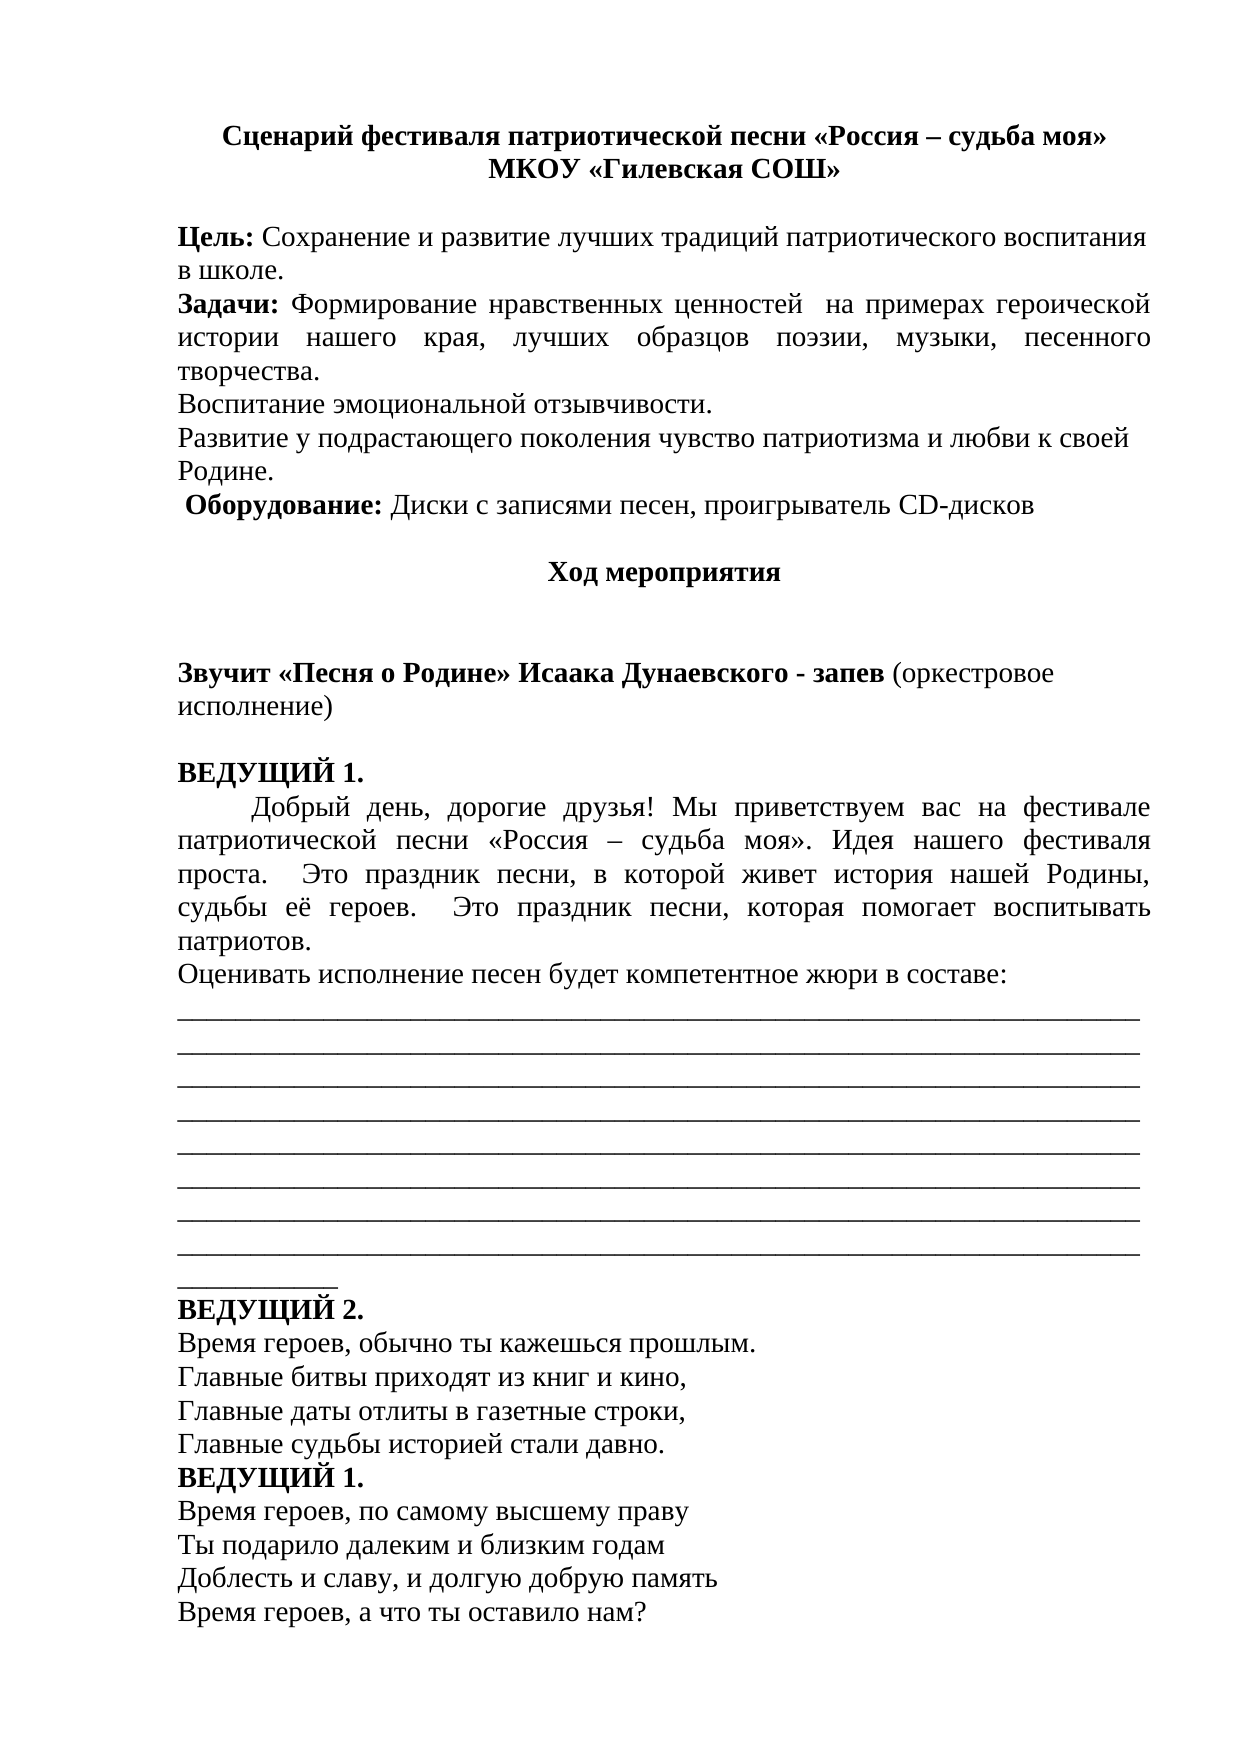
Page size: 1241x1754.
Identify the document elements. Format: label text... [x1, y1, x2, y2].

text Цель: Сохранение и развитие лучших традиций патриотического воспитания в школе. [177, 219, 1152, 286]
text Добрый день, дорогие друзья! Мы приветствуем вас на фестивале патриотической песни «Россия – судьба моя». Идея нашего фестиваля проста. Это праздник песни, в которой живет история нашей Родины, судьбы её героев. Это праздник песни, которая помогает воспитывать патриотов. [177, 789, 1152, 957]
text Оборудование: Диски с записями песен, проигрыватель CD-дисков [177, 487, 1152, 521]
text Задачи: Формирование нравственных ценностей на примерах героической истории нашего края, лучших образцов поэзии, музыки, песенного творчества. [177, 286, 1152, 386]
text Ход мероприятия [177, 554, 1152, 588]
text Ты подарило далеким и близким годам [177, 1527, 1152, 1560]
text Доблесть и славу, и долгую добрую память [177, 1560, 1152, 1594]
text Оценивать исполнение песен будет компетентное жюри в составе: [177, 957, 1152, 990]
text ВЕДУЩИЙ 1. [177, 1460, 1152, 1493]
text ___________________________________________________________________________________________________________________________________________________________________________________________________________________________________________________________________________________________________________________________________________________________________________________________________________________________________________________________________________________________________________________________________________________________ [177, 990, 1152, 1292]
text Главные судьбы историей стали давно. [177, 1426, 1152, 1460]
text МКОУ «Гилевская СОШ» [177, 152, 1152, 185]
text ВЕДУЩИЙ 1. [177, 755, 1152, 789]
text ВЕДУЩИЙ 2. [177, 1292, 1152, 1326]
text Время героев, по самому высшему праву [177, 1493, 1152, 1527]
text Звучит «Песня о Родине» Исаака Дунаевского - запев (оркестровое исполнение) [177, 655, 1152, 722]
text Главные даты отлиты в газетные строки, [177, 1393, 1152, 1426]
text Воспитание эмоциональной отзывчивости. [177, 386, 1152, 420]
text Развитие у подрастающего поколения чувство патриотизма и любви к своей Родине. [177, 420, 1152, 487]
text Время героев, а что ты оставило нам? [177, 1594, 1152, 1627]
text Сценарий фестиваля патриотической песни «Россия – судьба моя» [177, 118, 1152, 152]
text Главные битвы приходят из книг и кино, [177, 1359, 1152, 1393]
text Время героев, обычно ты кажешься прошлым. [177, 1326, 1152, 1359]
